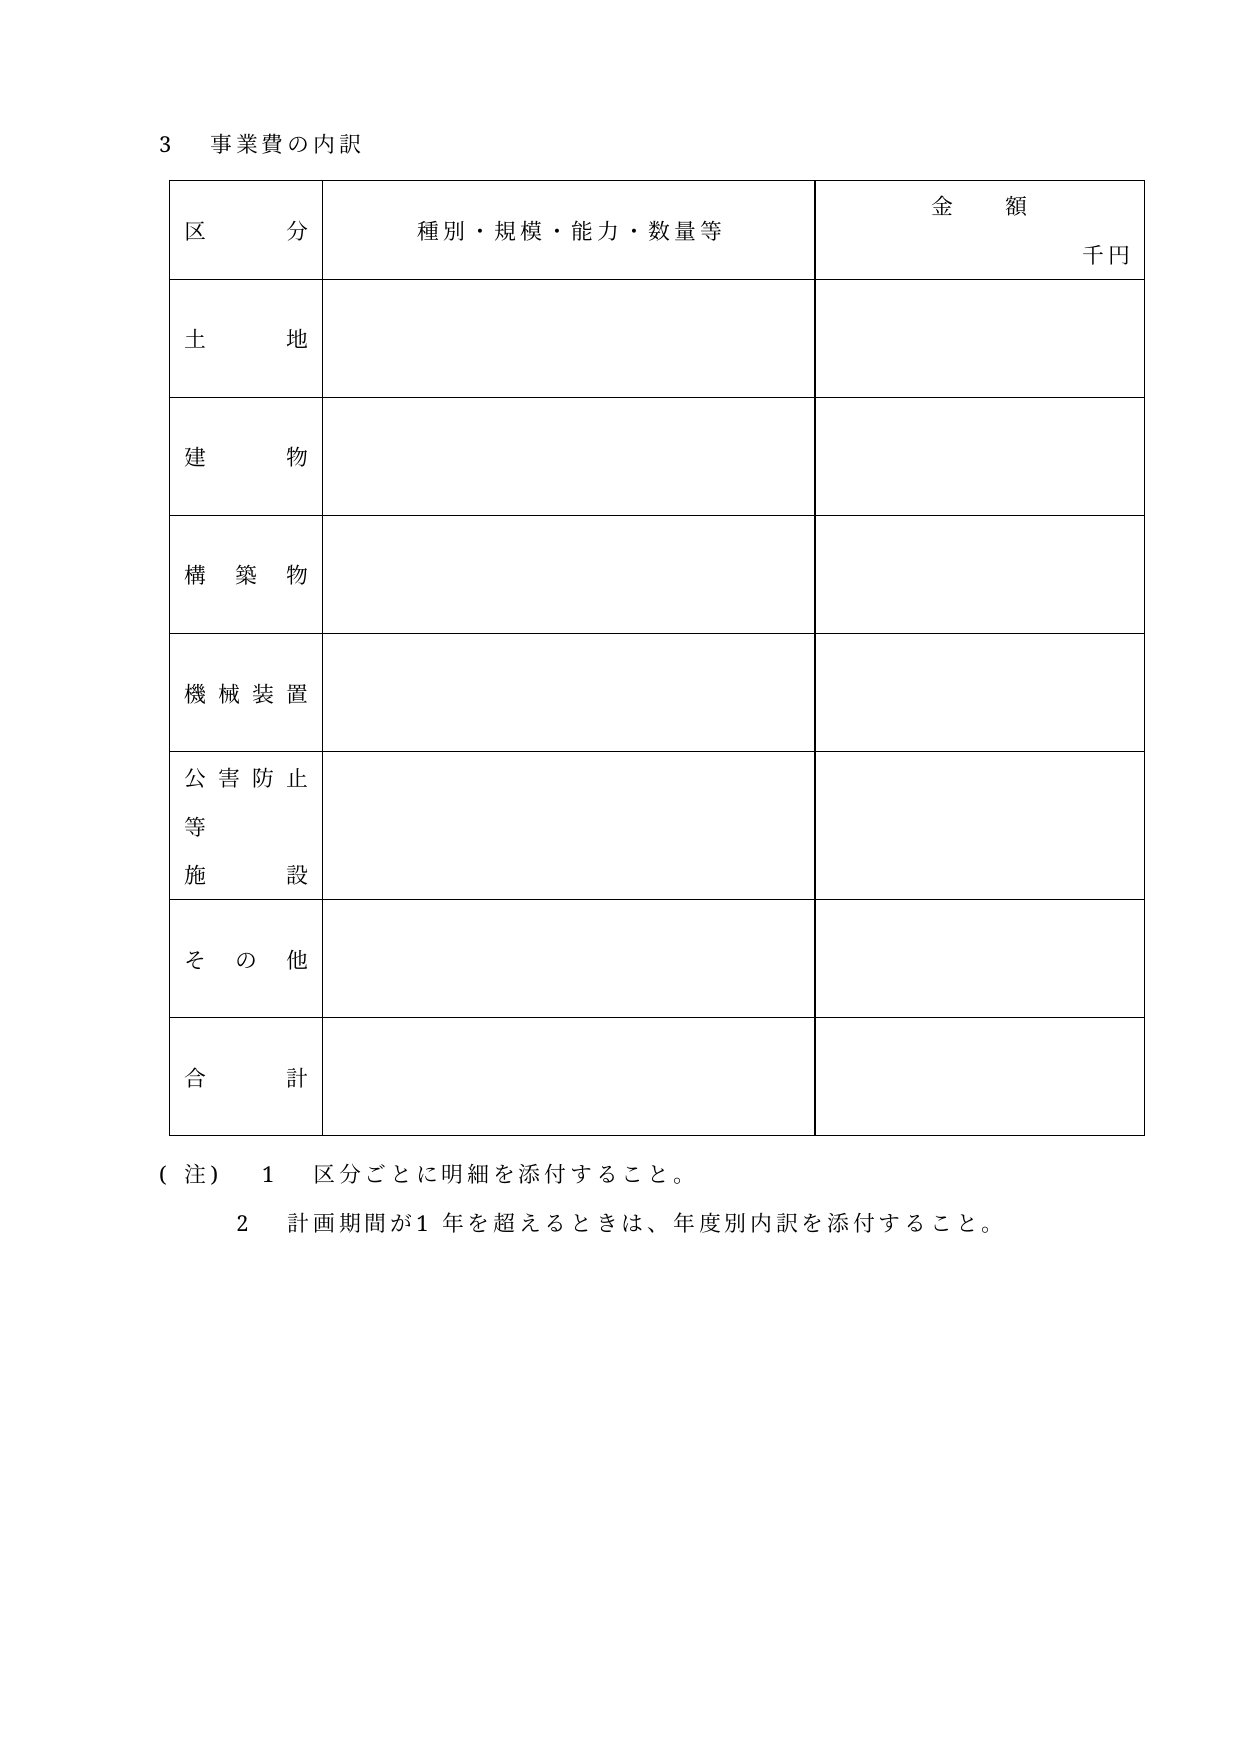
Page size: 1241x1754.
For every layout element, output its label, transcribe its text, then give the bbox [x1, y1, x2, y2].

table_cell 土地 [170, 280, 322, 397]
table_cell [323, 516, 814, 633]
table_cell [323, 752, 814, 899]
table_cell [816, 752, 1144, 899]
table_cell 公害防止等 施設 [170, 752, 322, 899]
table_cell [816, 516, 1144, 633]
table_cell [323, 398, 814, 515]
table_cell 合計 [170, 1018, 322, 1135]
table_cell [323, 900, 814, 1017]
table_cell [323, 634, 814, 751]
table_cell [816, 398, 1144, 515]
table_header 種別・規模・能力・数量等 [323, 181, 814, 278]
text 2 計画期間が1年を超えるときは、年度別内訳を添付すること。 [159, 1198, 1111, 1247]
text 3 事業費の内訳 [159, 118, 1111, 167]
table_header 区分 [170, 181, 322, 278]
table_cell [323, 280, 814, 397]
table_cell [816, 900, 1144, 1017]
table_cell 機械装置 [170, 634, 322, 751]
table_cell [323, 1018, 814, 1135]
table_cell その他 [170, 900, 322, 1017]
text (注) 1 区分ごとに明細を添付すること。 [159, 1149, 1111, 1198]
table_cell [816, 1018, 1144, 1135]
table_cell 建物 [170, 398, 322, 515]
table_cell [816, 634, 1144, 751]
table_header 金額 千円 [816, 181, 1144, 278]
table_cell 構築物 [170, 516, 322, 633]
table_cell [816, 280, 1144, 397]
